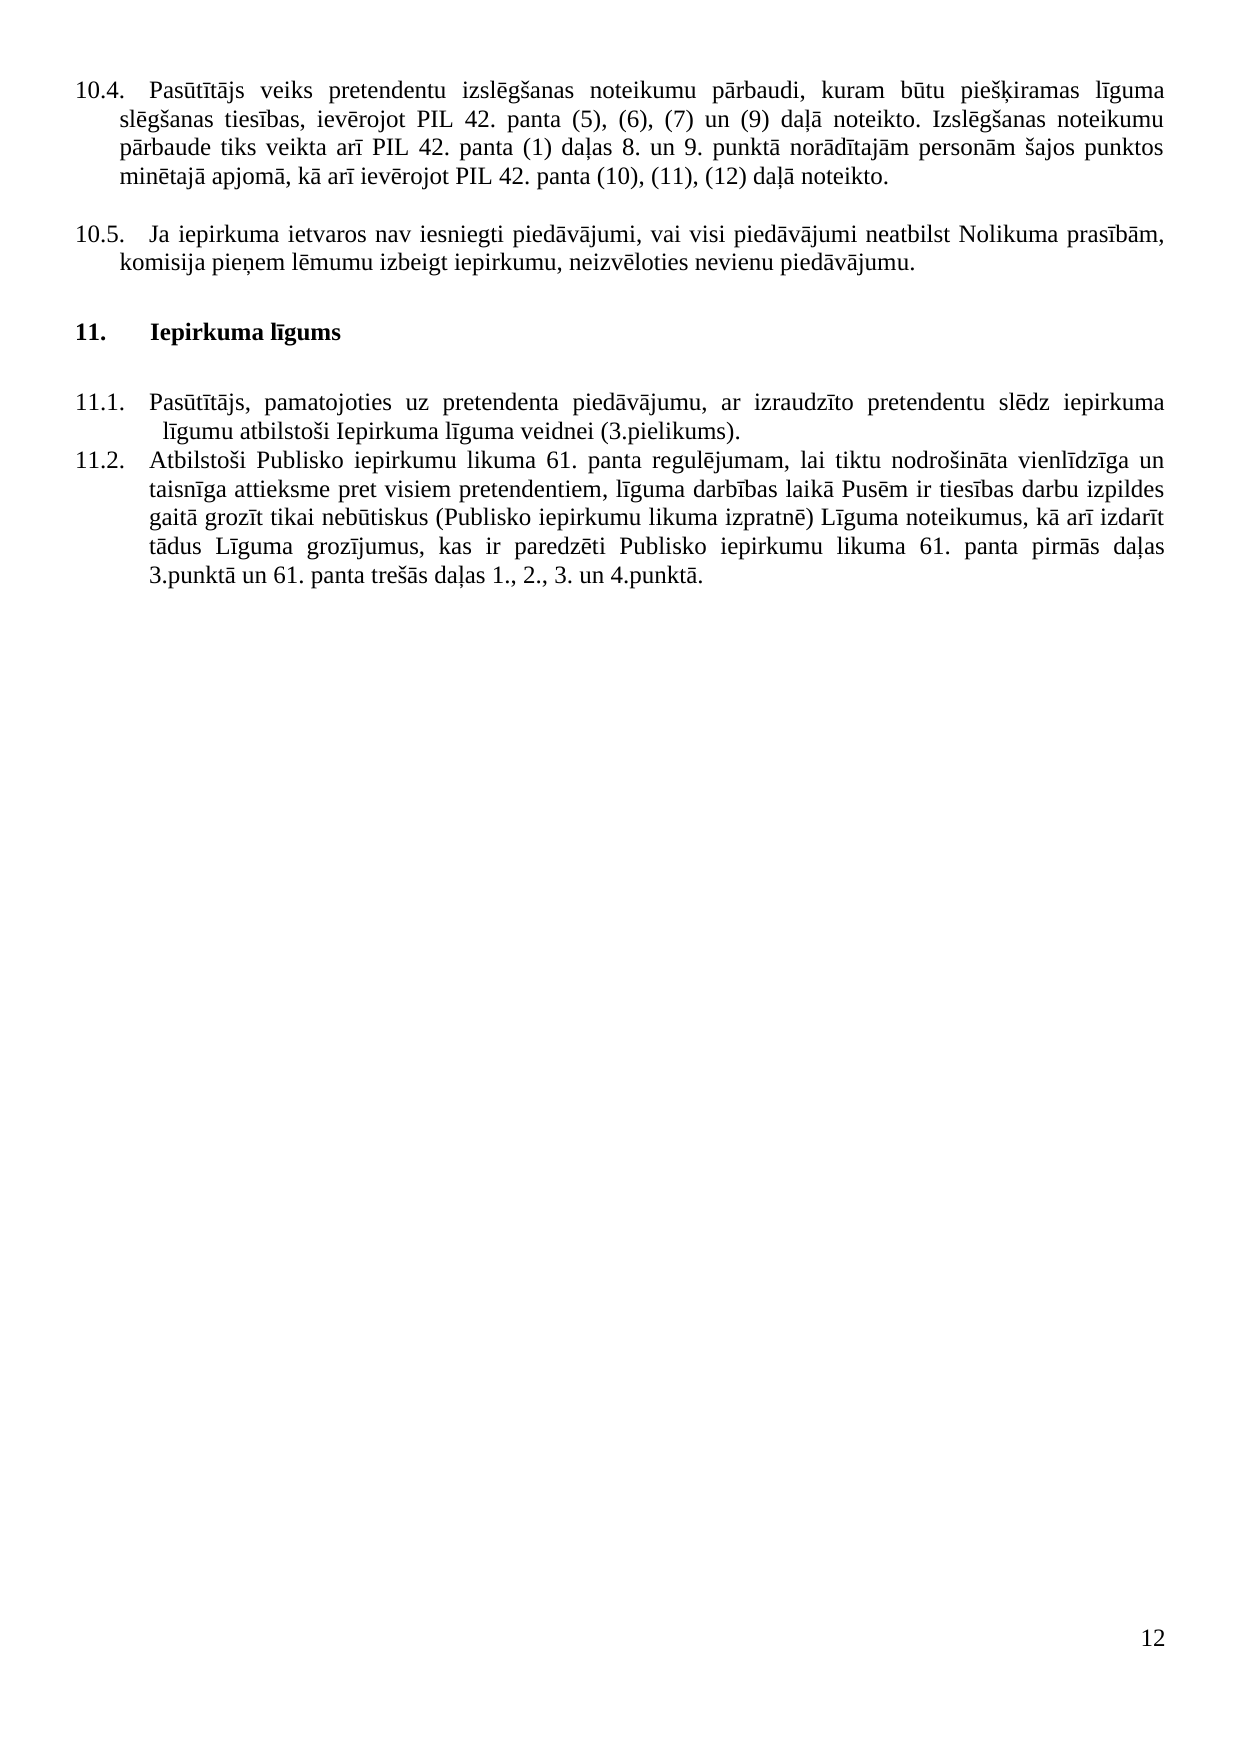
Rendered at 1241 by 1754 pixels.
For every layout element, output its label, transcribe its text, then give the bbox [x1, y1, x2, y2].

list Ja iepirkuma ietvaros nav iesniegti piedāvājumi, vai visi piedāvājumi neatbilst Nolikuma prasībām, komisija pieņem lēmumu izbeigt iepirkumu, neizvēloties nevienu piedāvājumu. [75, 219, 1165, 276]
list Atbilstoši Publisko iepirkumu likuma 61. panta regulējumam, lai tiktu nodrošināta vienlīdzīga un taisnīga attieksme pret visiem pretendentiem, līguma darbības laikā Pusēm ir tiesības darbu izpildes gaitā grozīt tikai nebūtiskus (Publisko iepirkumu likuma izpratnē) Līguma noteikumus, kā arī izdarīt tādus Līguma grozījumus, kas ir paredzēti Publisko iepirkumu likuma 61. panta pirmās daļas 3.punktā un 61. panta trešās daļas 1., 2., 3. un 4.punktā. [75, 445, 1165, 589]
list Iepirkuma līgums [75, 317, 1165, 346]
list Pasūtītājs veiks pretendentu izslēgšanas noteikumu pārbaudi, kuram būtu piešķiramas līguma slēgšanas tiesības, ievērojot PIL 42. panta (5), (6), (7) un (9) daļā noteikto. Izslēgšanas noteikumu pārbaude tiks veikta arī PIL 42. panta (1) daļas 8. un 9. punktā norādītajām personām šajos punktos minētajā apjomā, kā arī ievērojot PIL 42. panta (10), (11), (12) daļā noteikto. [75, 75, 1165, 190]
list Pasūtītājs, pamatojoties uz pretendenta piedāvājumu, ar izraudzīto pretendentu slēdz iepirkuma līgumu atbilstoši Iepirkuma līguma veidnei (3.pielikums). [75, 387, 1165, 445]
